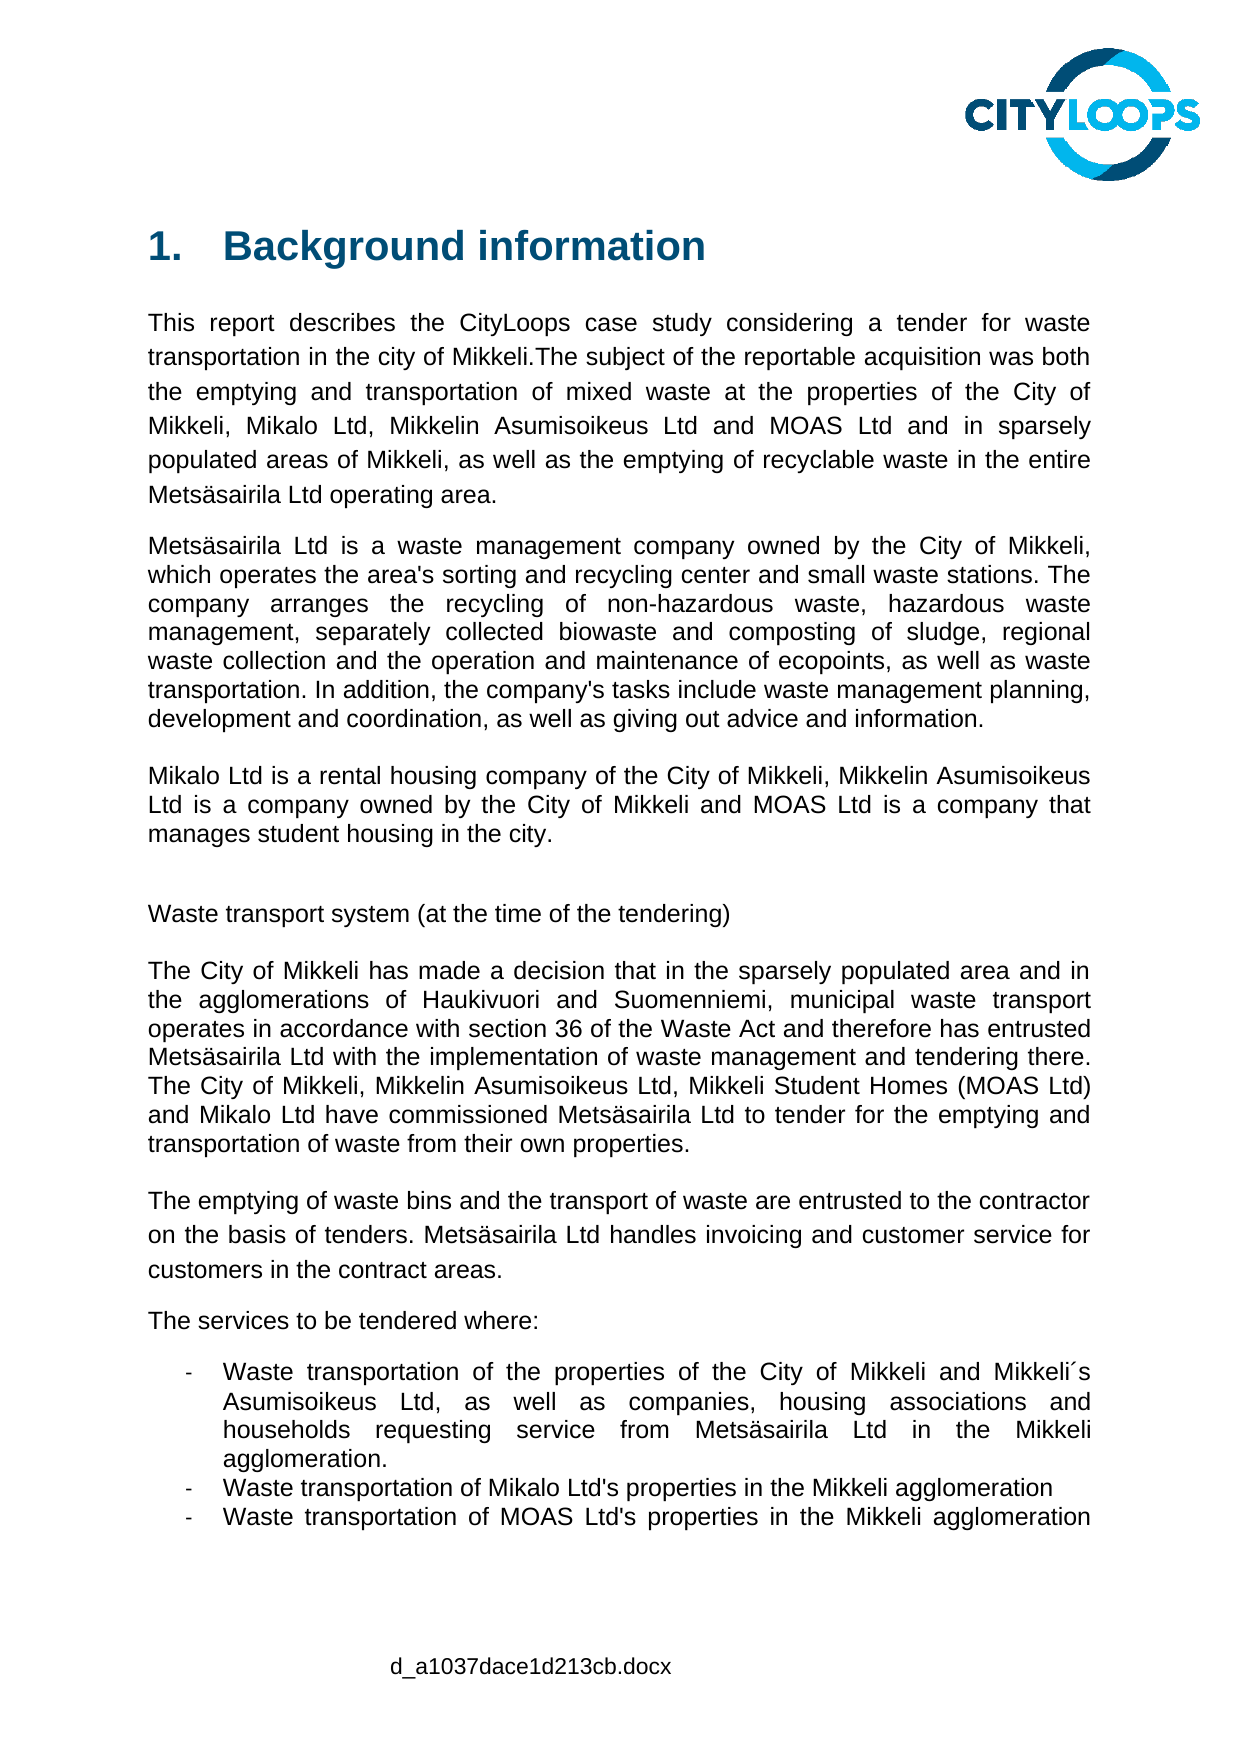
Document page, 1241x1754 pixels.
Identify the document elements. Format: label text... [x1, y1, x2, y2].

text Waste transport system (at the time of the tendering) [148, 898, 1093, 927]
text Mikalo Ltd is a rental housing company of the City of Mikkeli, Mikkelin Asumisoikeus Ltd is a company owned by the City of Mikkeli and MOAS Ltd is a company that manages student housing in the city. [148, 761, 1093, 847]
text The services to be tendered where: [148, 1306, 1093, 1335]
list Waste transportation of Mikalo Ltd's properties in the Mikkeli agglomeration [185, 1473, 1093, 1502]
picture [965, 48, 1200, 181]
subtitle Background information [148, 222, 1093, 269]
list Waste transportation of the properties of the City of Mikkeli and Mikkeli´s Asumisoikeus Ltd, as well as companies, housing associations and households requesting service from Metsäsairila Ltd in the Mikkeli agglomeration. [185, 1357, 1093, 1473]
list Waste transportation of MOAS Ltd's properties in the Mikkeli agglomeration [185, 1502, 1093, 1560]
text This report describes the CityLoops case study considering a tender for waste transportation in the city of Mikkeli.The subject of the reportable acquisition was both the emptying and transportation of mixed waste at the properties of the City of Mikkeli, Mikalo Ltd, Mikkelin Asumisoikeus Ltd and MOAS Ltd and in sparsely populated areas of Mikkeli, as well as the emptying of recyclable waste in the entire Metsäsairila Ltd operating area. [148, 308, 1093, 509]
text The City of Mikkeli has made a decision that in the sparsely populated area and in the agglomerations of Haukivuori and Suomenniemi, municipal waste transport operates in accordance with section 36 of the Waste Act and therefore has entrusted Metsäsairila Ltd with the implementation of waste management and tendering there. The City of Mikkeli, Mikkelin Asumisoikeus Ltd, Mikkeli Student Homes (MOAS Ltd) and Mikalo Ltd have commissioned Metsäsairila Ltd to tender for the emptying and transportation of waste from their own properties. [148, 956, 1093, 1157]
text The emptying of waste bins and the transport of waste are entrusted to the contractor on the basis of tenders. Metsäsairila Ltd handles invoicing and customer service for customers in the contract areas. [148, 1186, 1093, 1284]
picture [1186, 105, 1200, 115]
text Metsäsairila Ltd is a waste management company owned by the City of Mikkeli, which operates the area's sorting and recycling center and small waste stations. The company arranges the recycling of non-hazardous waste, hazardous waste management, separately collected biowaste and composting of sludge, regional waste collection and the operation and maintenance of ecopoints, as well as waste transportation. In addition, the company's tasks include waste management planning, development and coordination, as well as giving out advice and information. [148, 531, 1093, 732]
